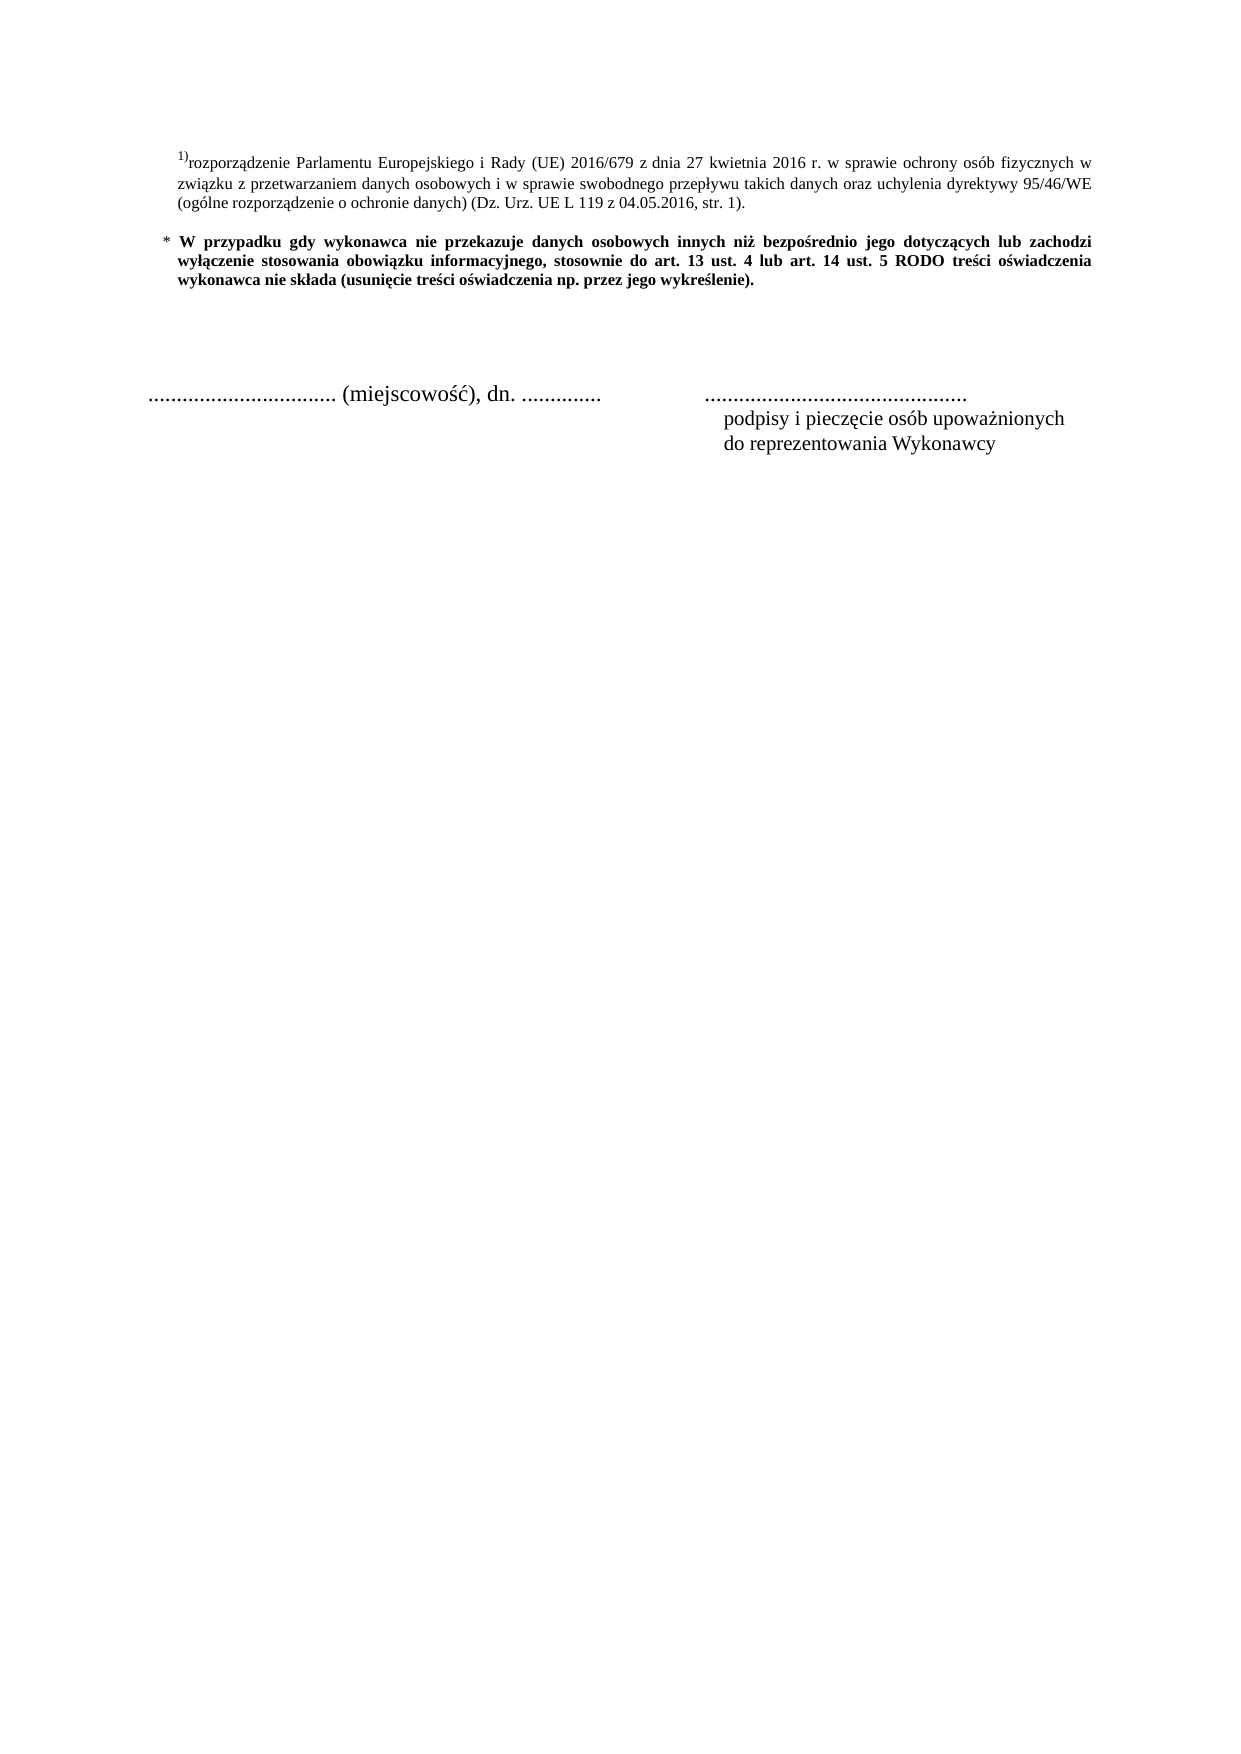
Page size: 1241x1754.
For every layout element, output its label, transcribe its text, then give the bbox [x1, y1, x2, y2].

text ................................. (miejscowość), dn. .............. .............................................. [148, 380, 1093, 406]
text podpisy i pieczęcie osób upoważnionych [723, 406, 1093, 430]
text * W przypadku gdy wykonawca nie przekazuje danych osobowych innych niż bezpośrednio jego dotyczących lub zachodzi wyłączenie stosowania obowiązku informacyjnego, stosownie do art. 13 ust. 4 lub art. 14 ust. 5 RODO treści oświadczenia wykonawca nie składa (usunięcie treści oświadczenia np. przez jego wykreślenie). [162, 231, 1093, 289]
text 1)rozporządzenie Parlamentu Europejskiego i Rady (UE) 2016/679 z dnia 27 kwietnia 2016 r. w sprawie ochrony osób fizycznych w związku z przetwarzaniem danych osobowych i w sprawie swobodnego przepływu takich danych oraz uchylenia dyrektywy 95/46/WE (ogólne rozporządzenie o ochronie danych) (Dz. Urz. UE L 119 z 04.05.2016, str. 1). [177, 148, 1093, 212]
text do reprezentowania Wykonawcy [723, 430, 1093, 454]
